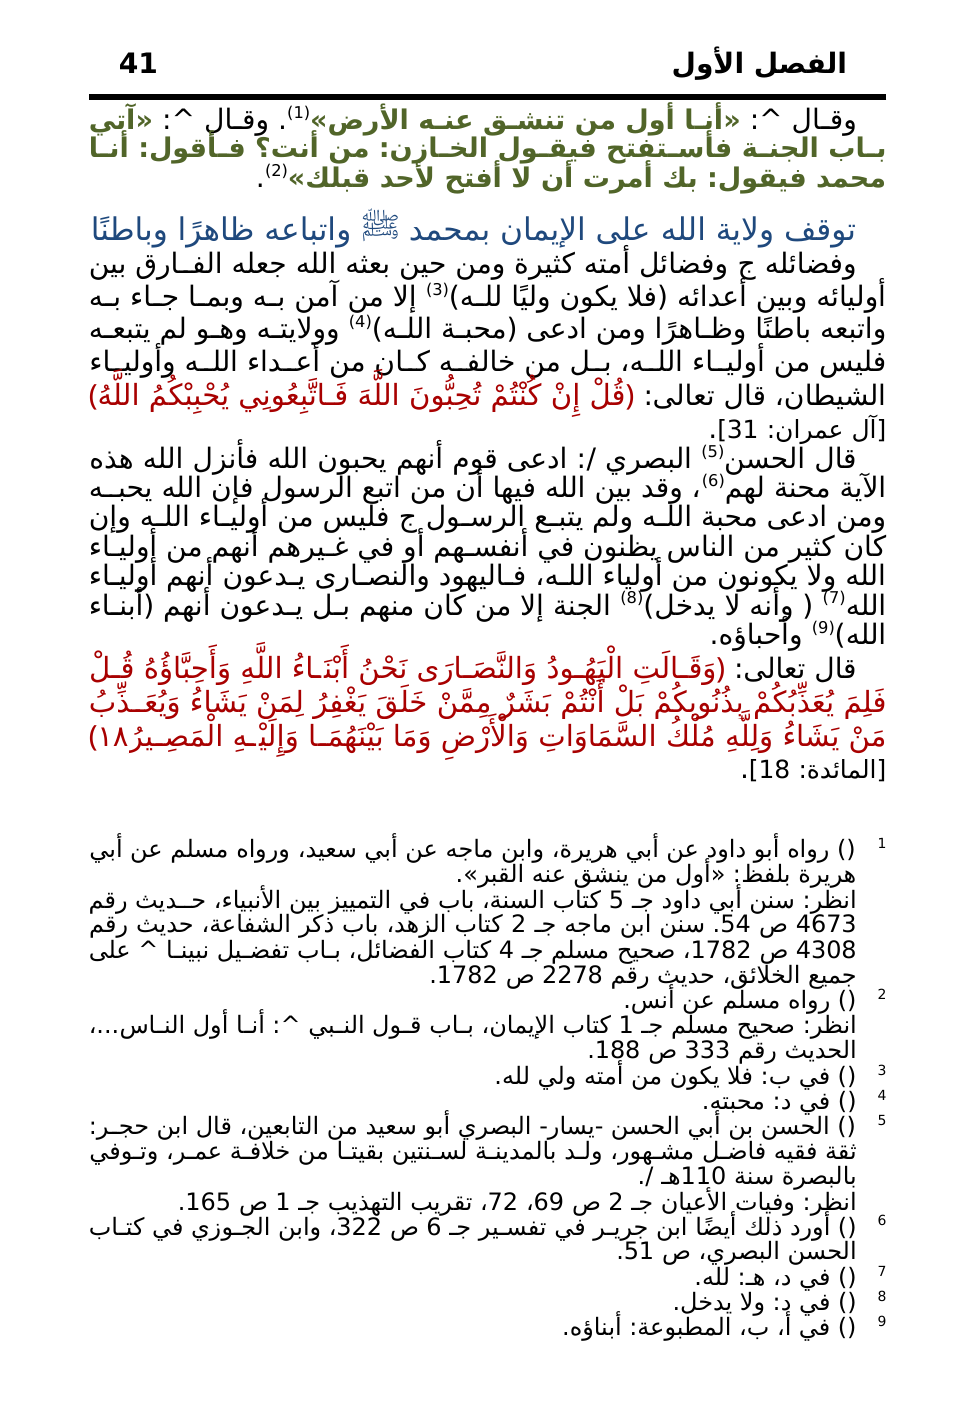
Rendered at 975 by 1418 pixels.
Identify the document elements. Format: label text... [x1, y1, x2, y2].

text توقف ولاية الله على الإيمان بمحمد ﷺ واتباعه ظاهرًا وباطنًا [89, 214, 857, 247]
text وفضائله ج وفضائل أمته كثيرة ومن حين بعثه الله جعله الفارق بين أوليائه وبين أعدائه (فلا يكون وليًا لله)() إلا من آمن به وبما جاء به واتبعه باطنًا وظاهرًا ومن ادعى (محبة الله)() وولايته وهو لم يتبعه فليس من أولياء الله، بل من خالفه كان من أعداء الله وأولياء الشيطان، قال تعالى: ﴿قُلْ إِنْ كُنْتُمْ تُحِبُّونَ اللَّهَ فَاتَّبِعُونِي يُحْبِبْكُمُ اللَّهُ﴾ [آل عمران: 31]. [89, 247, 886, 445]
text قال تعالى: ﴿وَقَالَتِ الْيَهُودُ وَالنَّصَارَى نَحْنُ أَبْنَاءُ اللَّهِ وَأَحِبَّاؤُهُ قُلْ فَلِمَ يُعَذِّبُكُمْ بِذُنُوبِكُمْ بَلْ أَنْتُمْ بَشَرٌ مِمَّنْ خَلَقَ يَغْفِرُ لِمَنْ يَشَاءُ وَيُعَذِّبُ مَنْ يَشَاءُ وَلِلَّهِ مُلْكُ السَّمَاوَاتِ وَالْأَرْضِ وَمَا بَيْنَهُمَا وَإِلَيْهِ الْمَصِيرُ١٨﴾ [المائدة: 18]. [89, 753, 886, 786]
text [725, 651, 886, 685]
text قال الحسن() البصري /: ادعى قوم أنهم يحبون الله فأنزل الله هذه الآية محنة لهم()، وقد بين الله فيها أن من اتبع الرسول فإن الله يحبه ومن ادعى محبة الله ولم يتبع الرسول ج فليس من أولياء الله وإن كان كثير من الناس يظنون في أنفسهم أو في غيرهم أنهم من أولياء الله ولا يكونون من أولياء الله، فاليهود والنصارى يدعون أنهم أولياء الله() ( وأنه لا يدخل)() الجنة إلا من كان منهم بل يدعون أنهم (أبناء الله)() وأحباؤه. [89, 445, 886, 651]
text وقال ^: «أنا أول من تنشق عنه الأرض»(). وقال ^: «آتي باب الجنة فأستفتح فيقول الخازن: من أنت؟ فأقول: أنا محمد فيقول: بك أمرت أن لا أفتح لأحد قبلك»(). [89, 106, 886, 194]
